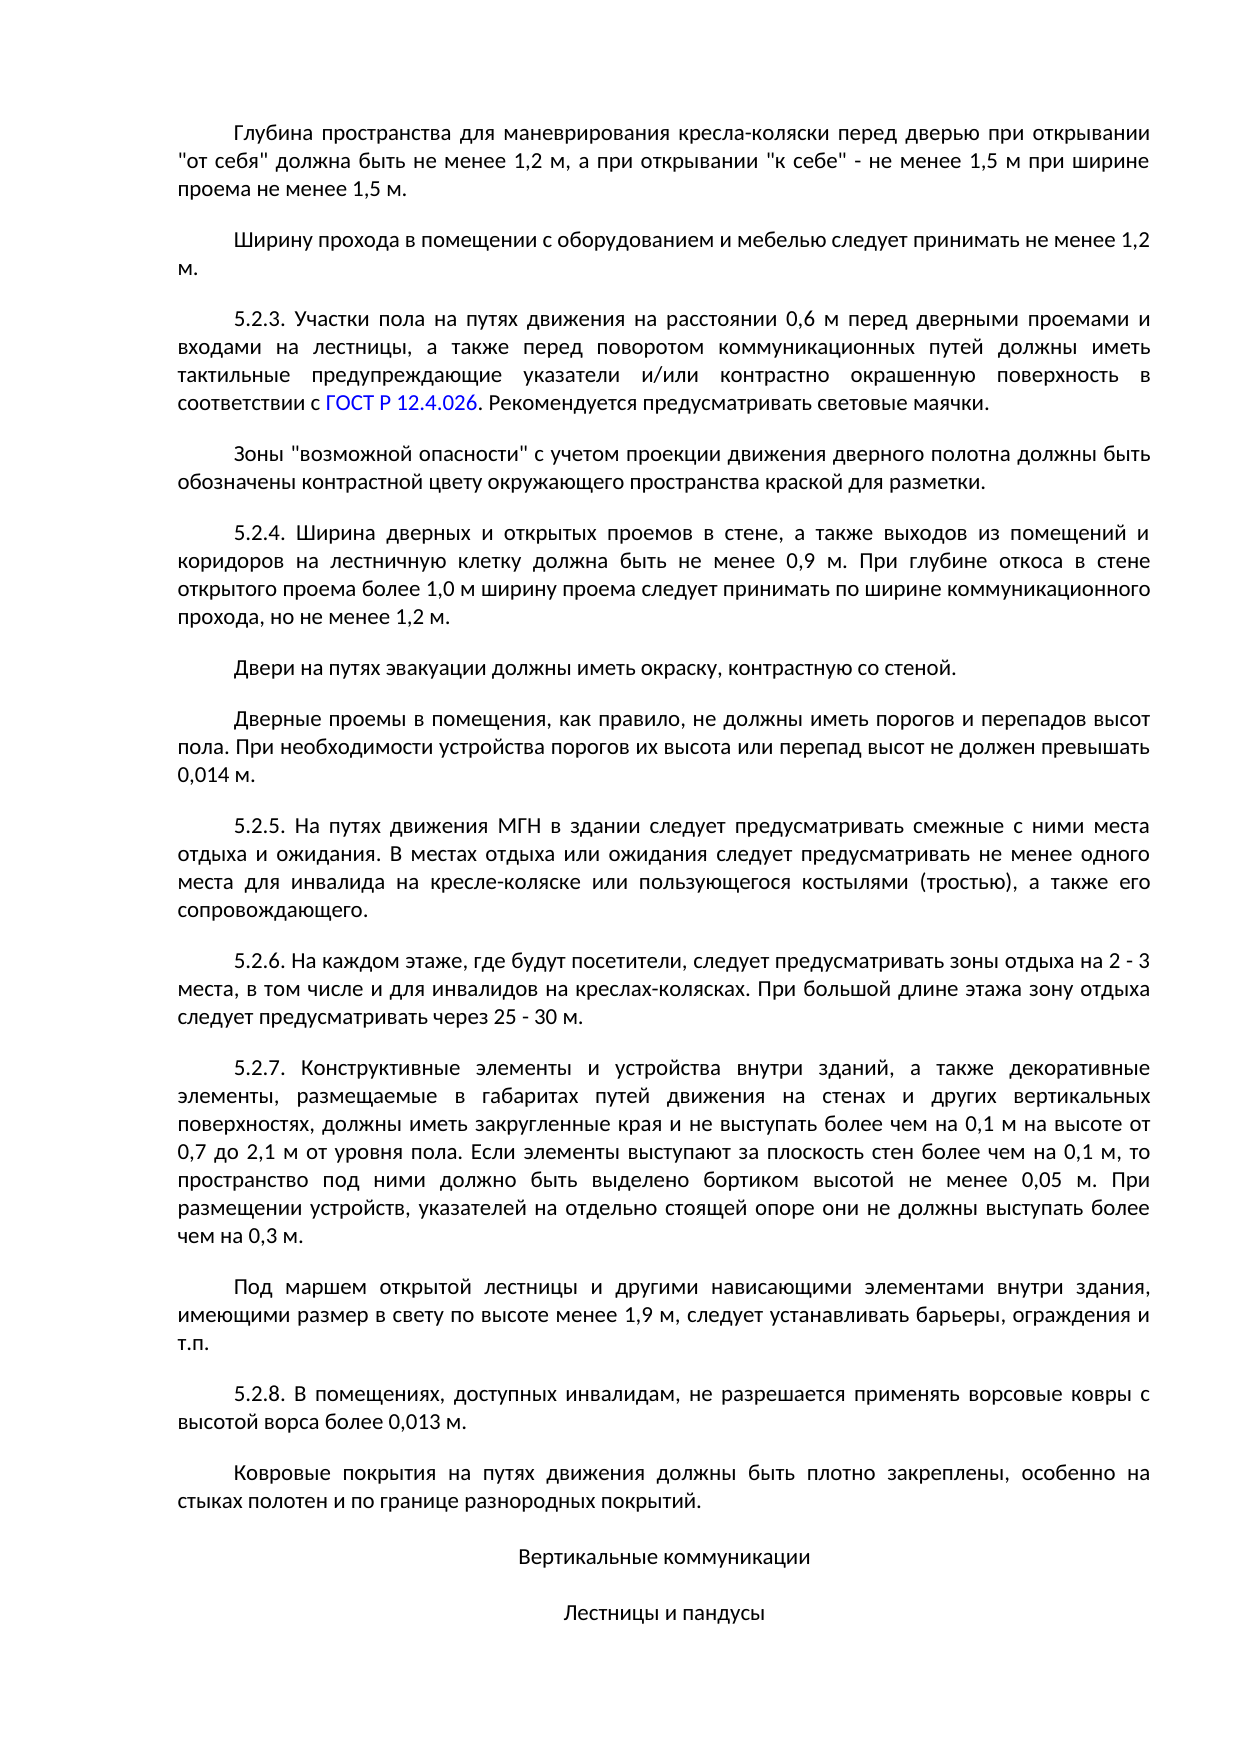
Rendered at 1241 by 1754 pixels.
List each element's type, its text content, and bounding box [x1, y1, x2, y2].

text 5.2.4. Ширина дверных и открытых проемов в стене, а также выходов из помещений и коридоров на лестничную клетку должна быть не менее 0,9 м. При глубине откоса в стене открытого проема более 1,0 м ширину проема следует принимать по ширине коммуникационного прохода, но не менее 1,2 м. [177, 518, 1152, 630]
text Глубина пространства для маневрирования кресла-коляски перед дверью при открывании "от себя" должна быть не менее 1,2 м, а при открывании "к себе" - не менее 1,5 м при ширине проема не менее 1,5 м. [177, 118, 1152, 202]
text Под маршем открытой лестницы и другими нависающими элементами внутри здания, имеющими размер в свету по высоте менее 1,9 м, следует устанавливать барьеры, ограждения и т.п. [177, 1272, 1152, 1356]
text Лестницы и пандусы [177, 1598, 1152, 1626]
text Зоны "возможной опасности" с учетом проекции движения дверного полотна должны быть обозначены контрастной цвету окружающего пространства краской для разметки. [177, 439, 1152, 495]
text Ширину прохода в помещении с оборудованием и мебелью следует принимать не менее 1,2 м. [177, 225, 1152, 281]
text Ковровые покрытия на путях движения должны быть плотно закреплены, особенно на стыках полотен и по границе разнородных покрытий. [177, 1458, 1152, 1514]
text 5.2.6. На каждом этаже, где будут посетители, следует предусматривать зоны отдыха на 2 - 3 места, в том числе и для инвалидов на креслах-колясках. При большой длине этажа зону отдыха следует предусматривать через 25 - 30 м. [177, 946, 1152, 1030]
text Дверные проемы в помещения, как правило, не должны иметь порогов и перепадов высот пола. При необходимости устройства порогов их высота или перепад высот не должен превышать 0,014 м. [177, 704, 1152, 788]
text 5.2.7. Конструктивные элементы и устройства внутри зданий, а также декоративные элементы, размещаемые в габаритах путей движения на стенах и других вертикальных поверхностях, должны иметь закругленные края и не выступать более чем на 0,1 м на высоте от 0,7 до 2,1 м от уровня пола. Если элементы выступают за плоскость стен более чем на 0,1 м, то пространство под ними должно быть выделено бортиком высотой не менее 0,05 м. При размещении устройств, указателей на отдельно стоящей опоре они не должны выступать более чем на 0,3 м. [177, 1053, 1152, 1249]
text Вертикальные коммуникации [177, 1542, 1152, 1570]
text 5.2.5. На путях движения МГН в здании следует предусматривать смежные с ними места отдыха и ожидания. В местах отдыха или ожидания следует предусматривать не менее одного места для инвалида на кресле-коляске или пользующегося костылями (тростью), а также его сопровождающего. [177, 811, 1152, 923]
text 5.2.3. Участки пола на путях движения на расстоянии 0,6 м перед дверными проемами и входами на лестницы, а также перед поворотом коммуникационных путей должны иметь тактильные предупреждающие указатели и/или контрастно окрашенную поверхность в соответствии с ГОСТ Р 12.4.026. Рекомендуется предусматривать световые маячки. [177, 304, 1152, 416]
text Двери на путях эвакуации должны иметь окраску, контрастную со стеной. [177, 653, 1152, 681]
text 5.2.8. В помещениях, доступных инвалидам, не разрешается применять ворсовые ковры с высотой ворса более 0,013 м. [177, 1379, 1152, 1435]
